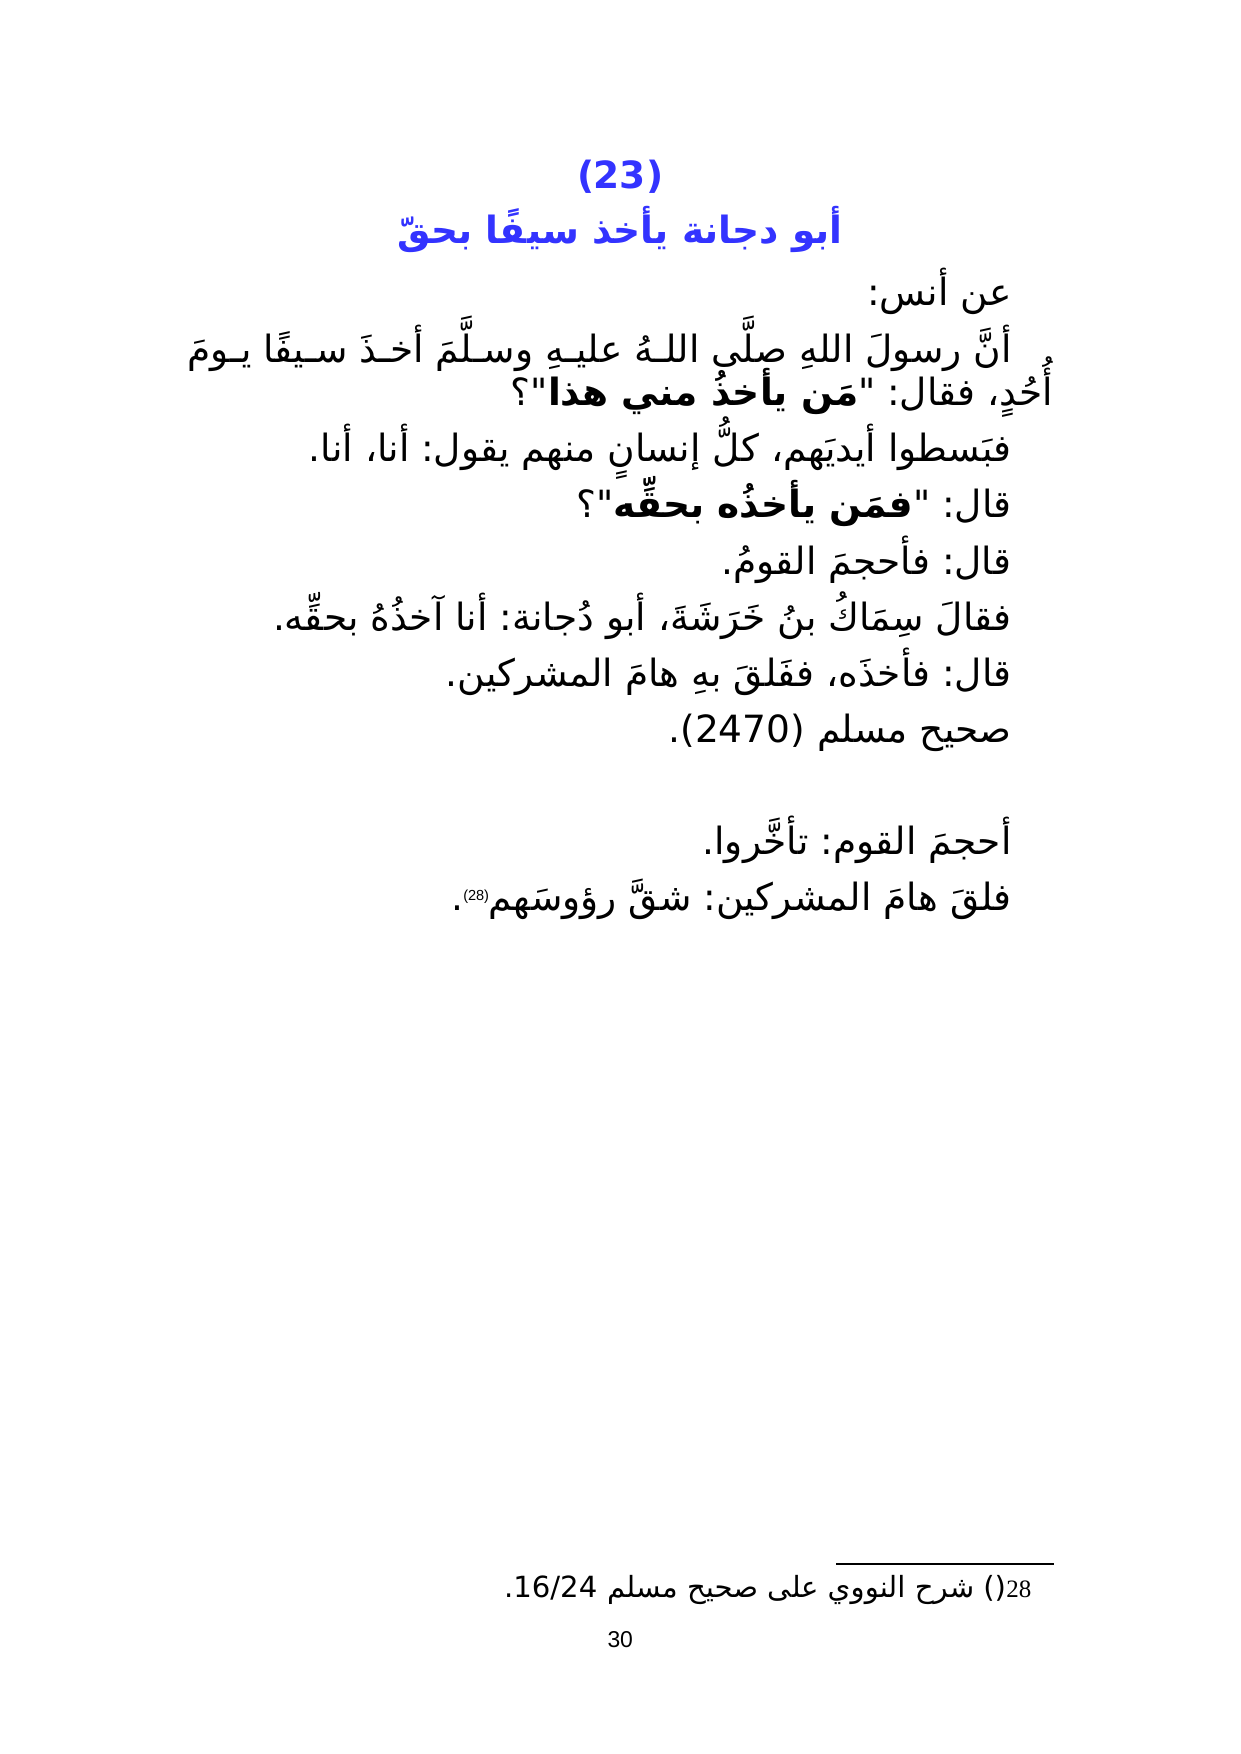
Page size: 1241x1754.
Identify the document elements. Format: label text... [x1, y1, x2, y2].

text قال: "فمَن يأخذُه بحقِّه"؟ [187, 483, 1053, 527]
text أنَّ رسولَ اللهِ صلَّى اللهُ عليهِ وسلَّمَ أخذَ سيفًا يومَ أُحُدٍ، فقال: "مَن يأخذُ مني هذا"؟ [187, 327, 1053, 414]
text أحجمَ القوم: تأخَّروا. [187, 819, 1053, 863]
subtitle أبو دجانة يأخذ سيفًا بحقّ [187, 208, 1053, 252]
text فقالَ سِمَاكُ بنُ خَرَشَةَ، أبو دُجانة: أنا آخذُهُ بحقِّه. [187, 595, 1053, 639]
text عن أنس: [187, 271, 1053, 315]
text قال: فأخذَه، ففَلقَ بهِ هامَ المشركين. [187, 652, 1053, 695]
text فلقَ هامَ المشركين: شقَّ رؤوسَهم(). [187, 876, 1053, 919]
text فبَسطوا أيديَهم، كلُّ إنسانٍ منهم يقول: أنا، أنا. [187, 427, 1053, 471]
text صحيح مسلم (2470). [187, 708, 1053, 751]
text قال: فأحجمَ القومُ. [187, 539, 1053, 583]
subtitle (23) [187, 154, 1053, 198]
